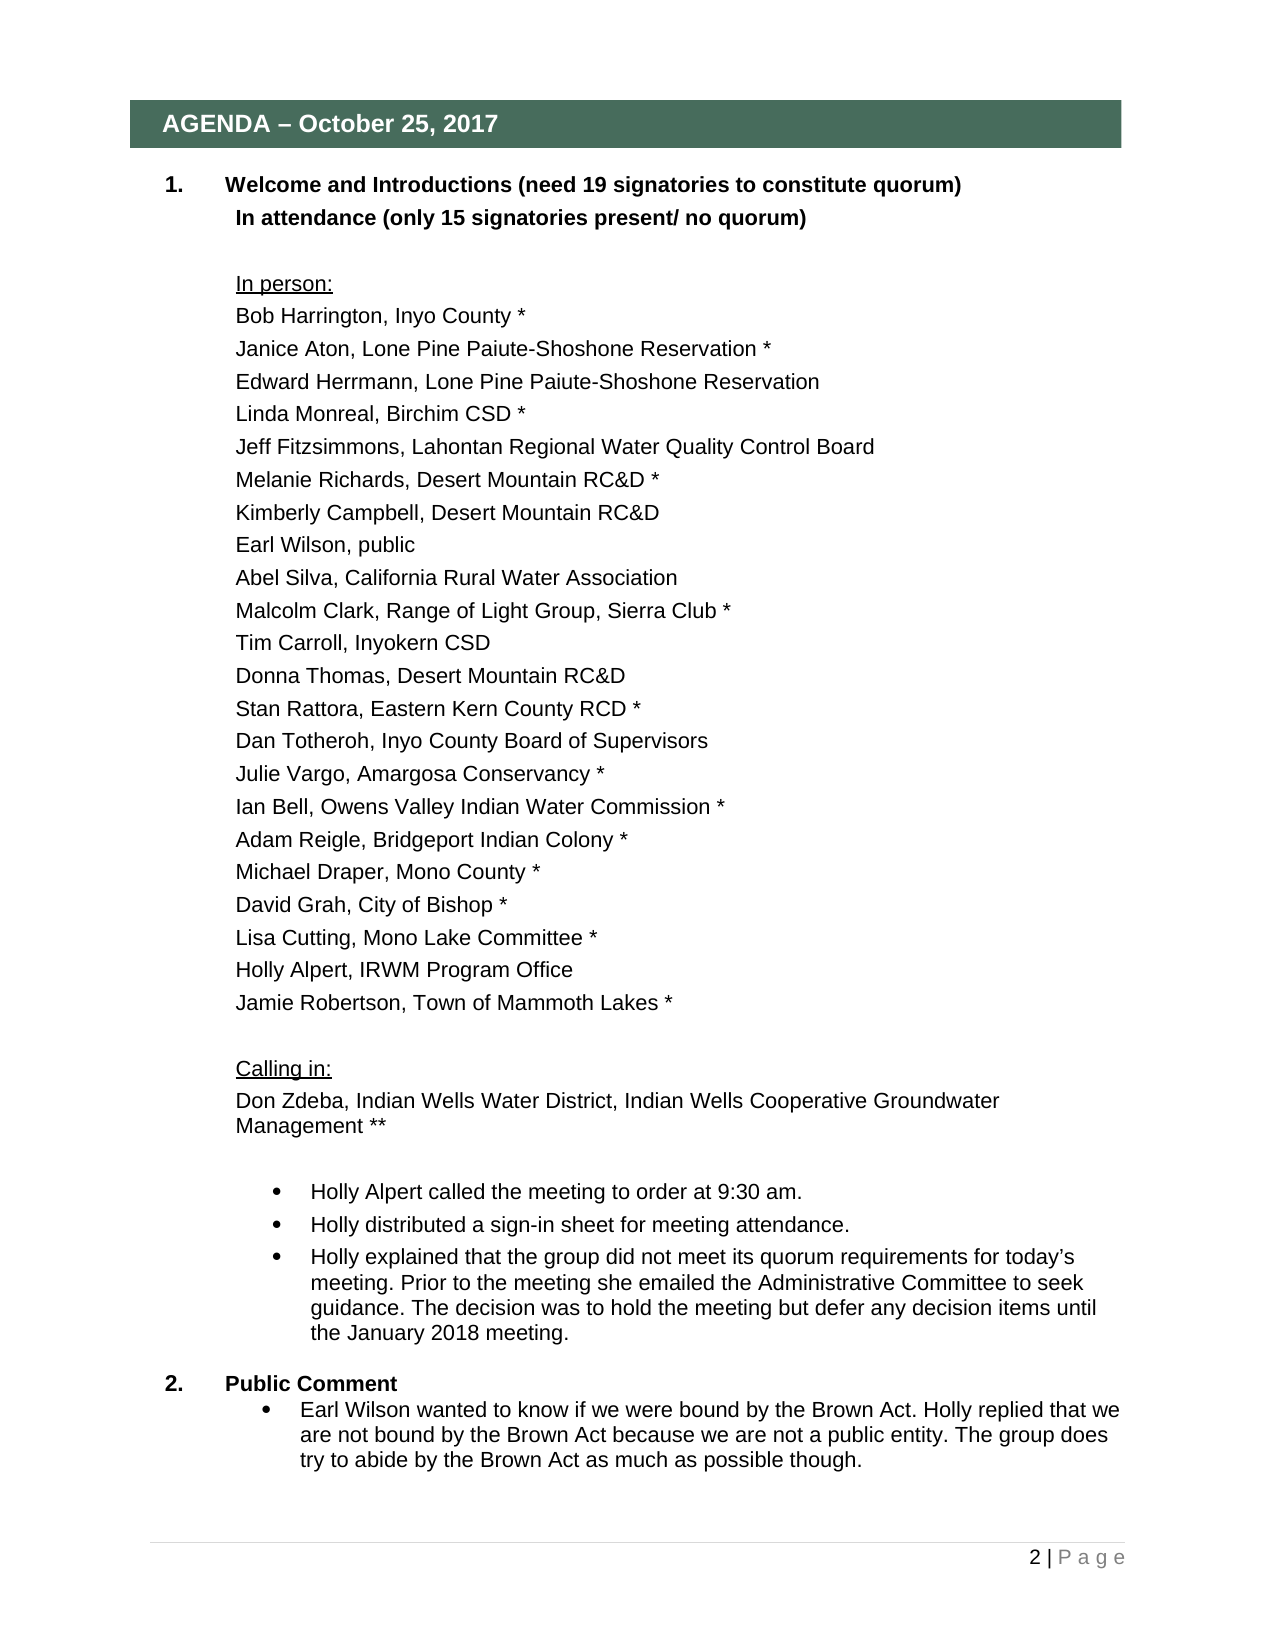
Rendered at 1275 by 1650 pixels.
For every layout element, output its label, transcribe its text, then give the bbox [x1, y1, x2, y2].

text Adam Reigle, Bridgeport Indian Colony * [235, 826, 1125, 852]
list Welcome and Introductions (need 19 signatories to constitute quorum) [164, 171, 1125, 197]
text Stan Rattora, Eastern Kern County RCD * [235, 696, 1125, 721]
text Tim Carroll, Inyokern CSD [235, 630, 1125, 655]
text Edward Herrmann, Lone Pine Paiute-Shoshone Reservation [235, 368, 1125, 394]
text Calling in: [235, 1055, 1125, 1081]
list Holly distributed a sign-in sheet for meeting attendance. [273, 1211, 1125, 1237]
text Janice Aton, Lone Pine Paiute-Shoshone Reservation * [235, 336, 1125, 361]
text Holly Alpert, IRWM Program Office [235, 957, 1125, 982]
text Jeff Fitzsimmons, Lahontan Regional Water Quality Control Board [235, 434, 1125, 459]
text Julie Vargo, Amargosa Conservancy * [235, 761, 1125, 786]
text In person: [235, 270, 1125, 296]
text Linda Monreal, Birchim CSD * [235, 401, 1125, 426]
text Jamie Robertson, Town of Mammoth Lakes * [235, 990, 1125, 1015]
text Earl Wilson, public [235, 532, 1125, 557]
text Abel Silva, California Rural Water Association [235, 565, 1125, 590]
text Bob Harrington, Inyo County * [235, 303, 1125, 328]
text Lisa Cutting, Mono Lake Committee * [235, 924, 1125, 950]
text Michael Draper, Mono County * [235, 859, 1125, 884]
list Holly Alpert called the meeting to order at 9:30 am. [273, 1179, 1125, 1204]
text Dan Totheroh, Inyo County Board of Supervisors [235, 728, 1125, 753]
text David Grah, City of Bishop * [235, 892, 1125, 917]
text Melanie Richards, Desert Mountain RC&D * [235, 467, 1125, 492]
text Don Zdeba, Indian Wells Water District, Indian Wells Cooperative Groundwater Management ** [235, 1088, 1125, 1138]
subtitle AGENDA – October 25, 2017 [162, 108, 1125, 137]
text Donna Thomas, Desert Mountain RC&D [235, 663, 1125, 688]
text In attendance (only 15 signatories present/ no quorum) [235, 205, 1125, 230]
list Public Comment [164, 1370, 1125, 1397]
text Kimberly Campbell, Desert Mountain RC&D [235, 499, 1125, 524]
list Earl Wilson wanted to know if we were bound by the Brown Act. Holly replied that we are not bound by the Brown Act because we are not a public entity. The group does try to abide by the Brown Act as much as possible though. [262, 1397, 1125, 1472]
text Malcolm Clark, Range of Light Group, Sierra Club * [235, 597, 1125, 623]
text Ian Bell, Owens Valley Indian Water Commission * [235, 794, 1125, 819]
list Holly explained that the group did not meet its quorum requirements for today’s meeting. Prior to the meeting she emailed the Administrative Committee to seek guidance. The decision was to hold the meeting but defer any decision items until the January 2018 meeting. [273, 1244, 1125, 1345]
